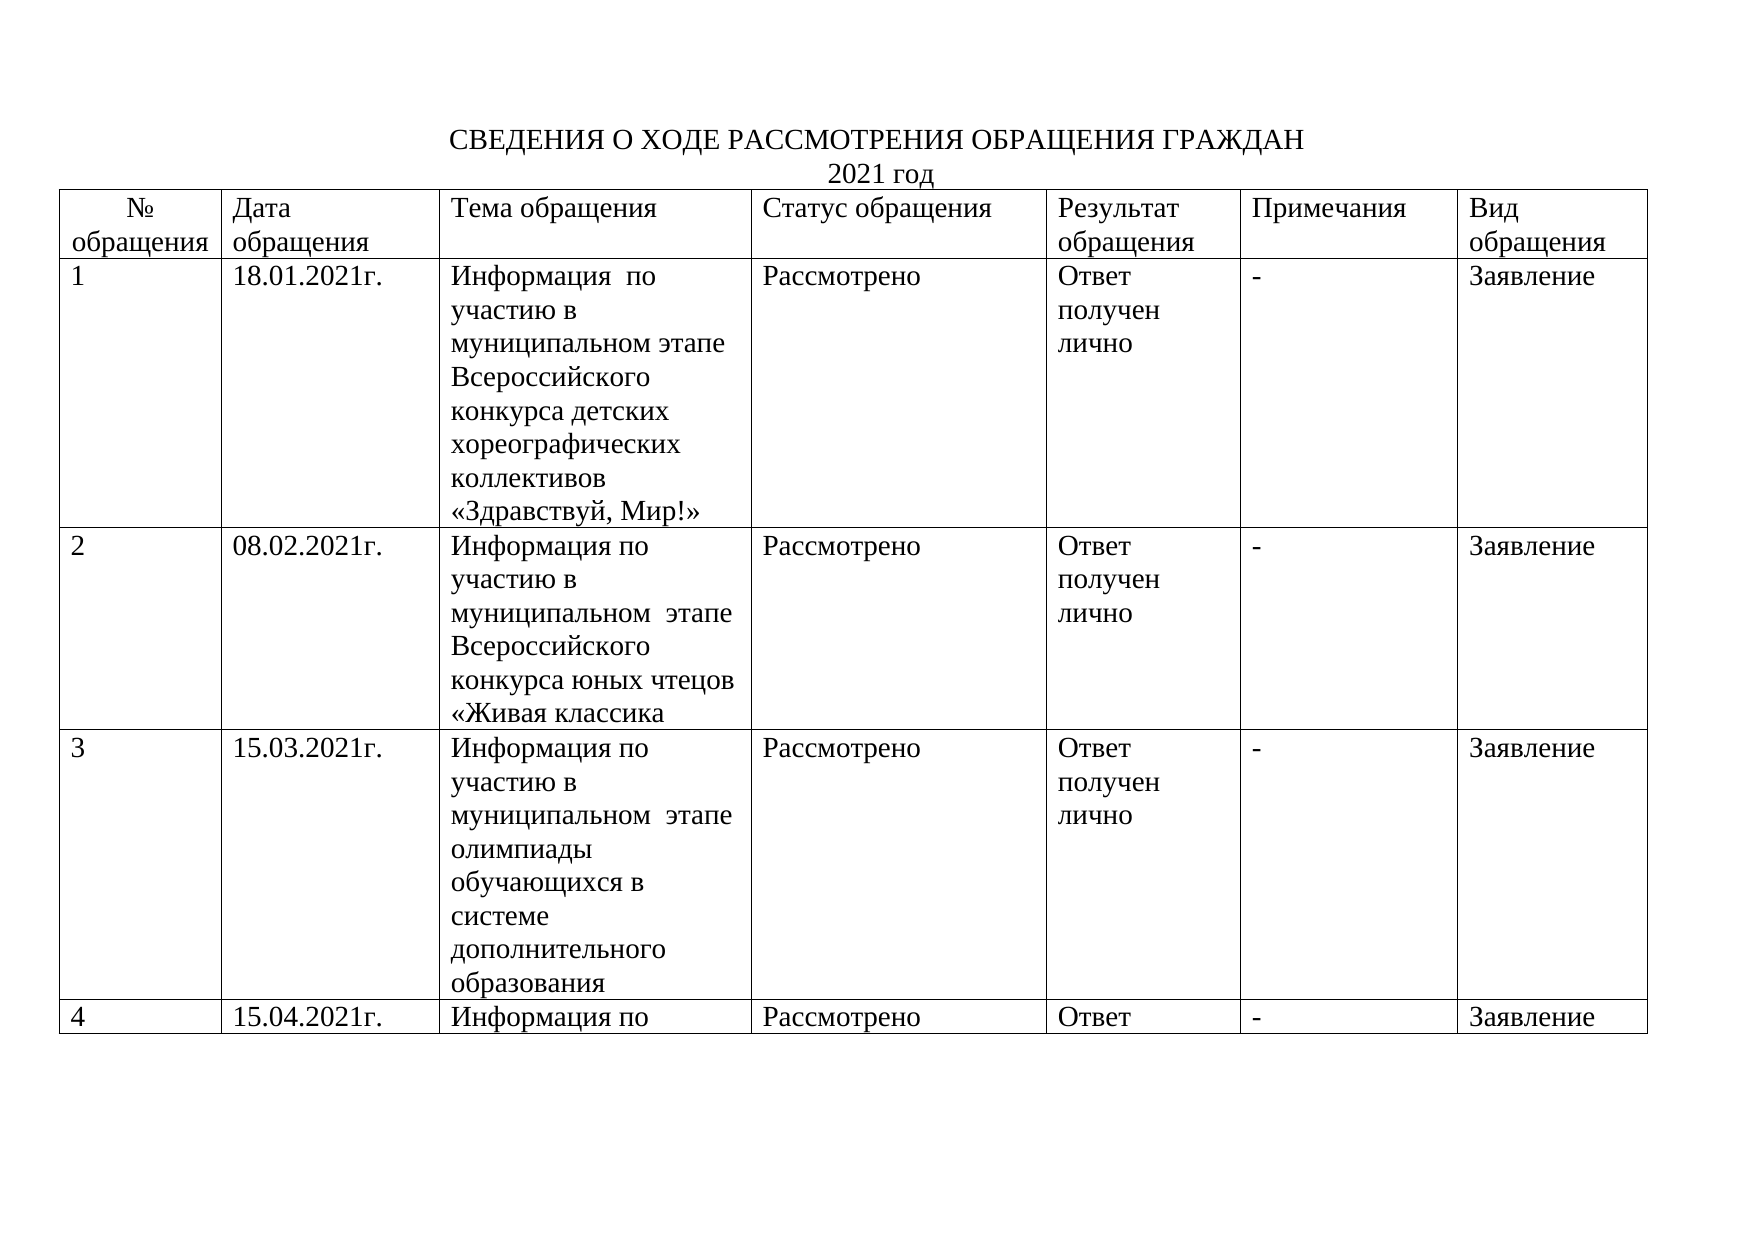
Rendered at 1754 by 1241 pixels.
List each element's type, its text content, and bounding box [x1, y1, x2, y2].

table_cell Заявление [1458, 528, 1647, 729]
table_cell Заявление [1458, 1000, 1647, 1033]
text 2021 год [118, 156, 1636, 189]
table_cell 4 [60, 1000, 221, 1033]
table_cell 08.02.2021г. [222, 528, 439, 729]
table_cell Информация по участию в муниципальном этапе Всероссийского конкурса юных чтецов «Живая классика [440, 528, 751, 729]
table_cell - [1241, 730, 1457, 998]
table_cell 3 [60, 730, 221, 998]
table_cell Заявление [1458, 259, 1647, 527]
table_cell Рассмотрено [752, 730, 1046, 998]
table_header Примечания [1241, 190, 1457, 257]
table_cell Ответ получен лично [1047, 528, 1240, 729]
table_cell 18.01.2021г. [222, 259, 439, 527]
table_cell - [1241, 1000, 1457, 1033]
table_cell 15.04.2021г. [222, 1000, 439, 1033]
table_cell 2 [60, 528, 221, 729]
table_cell Рассмотрено [752, 528, 1046, 729]
table_cell Информация по участию в муниципальном этапе олимпиады обучающихся в системе дополнительного образования [440, 730, 751, 998]
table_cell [440, 1000, 751, 1033]
table_cell Информация по участию в муниципальном этапе Всероссийского конкурса детских хореографических коллективов «Здравствуй, Мир!» [440, 259, 751, 527]
table_header № обращения [60, 190, 221, 257]
table_cell - [1241, 259, 1457, 527]
table_header Результат обращения [1047, 190, 1240, 257]
table_header Дата обращения [222, 190, 439, 257]
table_cell Ответ получен лично [1047, 730, 1240, 998]
table_cell Заявление [1458, 730, 1647, 998]
table_cell Ответ получен лично [1047, 1000, 1240, 1033]
table_header Тема обращения [440, 190, 751, 257]
table_header Статус обращения [752, 190, 1046, 257]
table_cell Ответ получен лично [1047, 259, 1240, 527]
table_cell - [1241, 528, 1457, 729]
table_cell 1 [60, 259, 221, 527]
table_header Вид обращения [1458, 190, 1647, 257]
table_cell Рассмотрено [752, 1000, 1046, 1033]
text СВЕДЕНИЯ О ХОДЕ РАССМОТРЕНИЯ ОБРАЩЕНИЯ ГРАЖДАН [118, 122, 1636, 156]
table_cell 15.03.2021г. [222, 730, 439, 998]
table_cell Рассмотрено [752, 259, 1046, 527]
